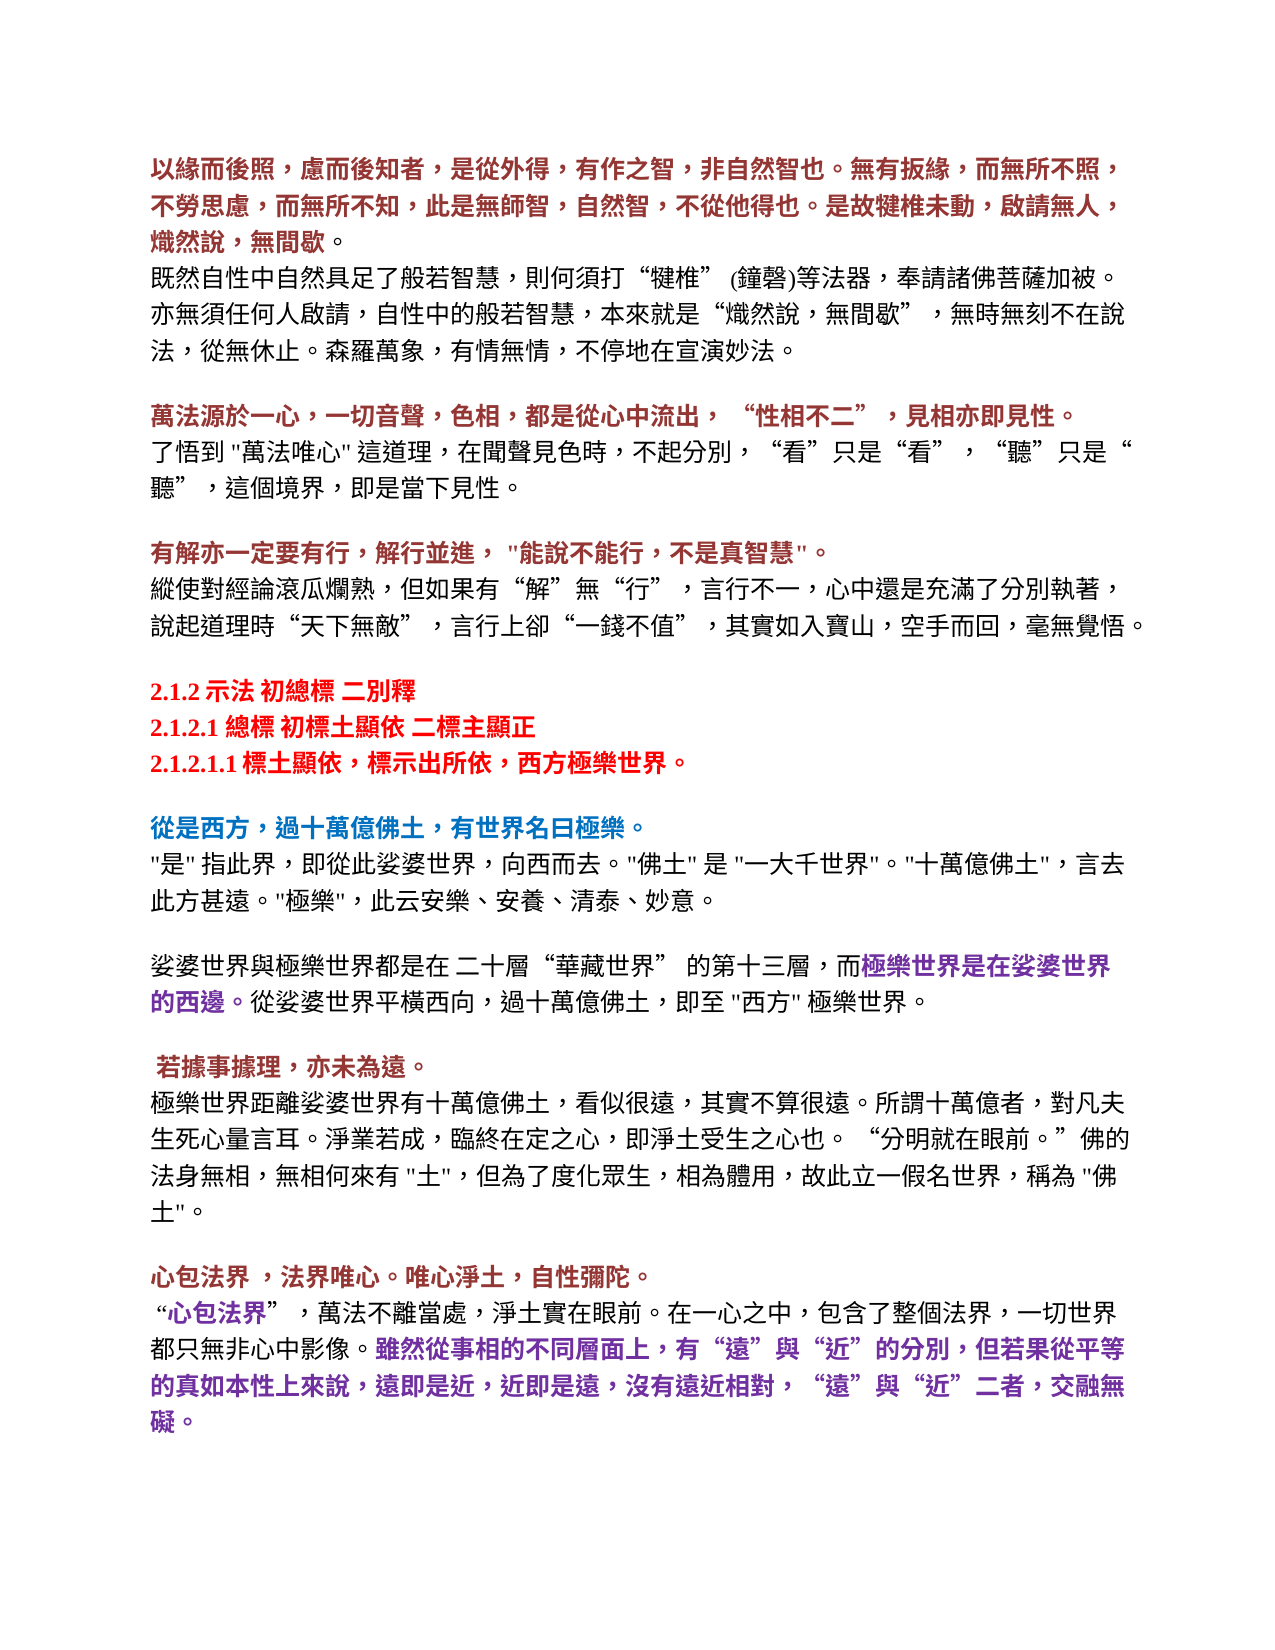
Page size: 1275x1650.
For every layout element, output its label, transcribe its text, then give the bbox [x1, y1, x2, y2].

text 2.1.2示法 初總標 二別釋 [150, 671, 1134, 707]
text 以緣而後照，慮而後知者，是從外得，有作之智，非自然智也。無有扳緣，而無所不照，不勞思慮，而無所不知，此是無師智，自然智，不從他得也。是故犍椎未動，啟請無人，熾然說，無間歇。 [150, 150, 1134, 259]
text 心包法界 ，法界唯心。唯心淨土，自性彌陀。 [150, 1257, 1134, 1294]
text 2.1.2.1.1標土顯依，標示出所依，西方極樂世界。 [150, 744, 1134, 780]
text 了悟到 "萬法唯心" 這道理，在聞聲見色時，不起分別，“看”只是“看”，“聽”只是“聽”，這個境界，即是當下見性。 [150, 432, 1134, 505]
text 娑婆世界與極樂世界都是在 二十層“華藏世界” 的第十三層，而極樂世界是在娑婆世界的西邊。從娑婆世界平橫西向，過十萬億佛土，即至 "西方" 極樂世界。 [150, 946, 1134, 1019]
text 從是西方，過十萬億佛土，有世界名曰極樂。 [150, 809, 1134, 845]
text 2.1.2.1 總標 初標土顯依 二標主顯正 [150, 707, 1134, 744]
text 縱使對經論滾瓜爛熟，但如果有“解”無“行”，言行不一，心中還是充滿了分別執著，說起道理時“天下無敵”，言行上卻“一錢不值”，其實如入寶山，空手而回，毫無覺悟。 [150, 570, 1134, 642]
text 極樂世界距離娑婆世界有十萬億佛土，看似很遠，其實不算很遠。所謂十萬億者，對凡夫生死心量言耳。淨業若成，臨終在定之心，即淨土受生之心也。 “分明就在眼前。”佛的法身無相，無相何來有 "土"，但為了度化眾生，相為體用，故此立一假名世界，稱為 "佛土"。 [150, 1084, 1134, 1229]
text 既然自性中自然具足了般若智慧，則何須打“犍椎” (鐘磬)等法器，奉請諸佛菩薩加被。亦無須任何人啟請，自性中的般若智慧，本來就是“熾然說，無間歇”，無時無刻不在說法，從無休止。森羅萬象，有情無情，不停地在宣演妙法。 [150, 259, 1134, 367]
text “心包法界”，萬法不離當處，淨土實在眼前。在一心之中，包含了整個法界，一切世界都只無非心中影像。雖然從事相的不同層面上，有“遠”與“近”的分別，但若果從平等的真如本性上來說，遠即是近，近即是遠，沒有遠近相對，“遠”與“近”二者，交融無礙。 [150, 1294, 1134, 1439]
text 若據事據理，亦未為遠。 [150, 1047, 1134, 1084]
text 有解亦一定要有行，解行並進， "能說不能行，不是真智慧"。 [150, 534, 1134, 570]
text "是" 指此界，即從此娑婆世界，向西而去。"佛土" 是 "一大千世界"。"十萬億佛土"，言去此方甚遠。"極樂"，此云安樂、安養、清泰、妙意。 [150, 845, 1134, 917]
text 萬法源於一心，一切音聲，色相，都是從心中流出， “性相不二”，見相亦即見性。 [150, 396, 1134, 432]
